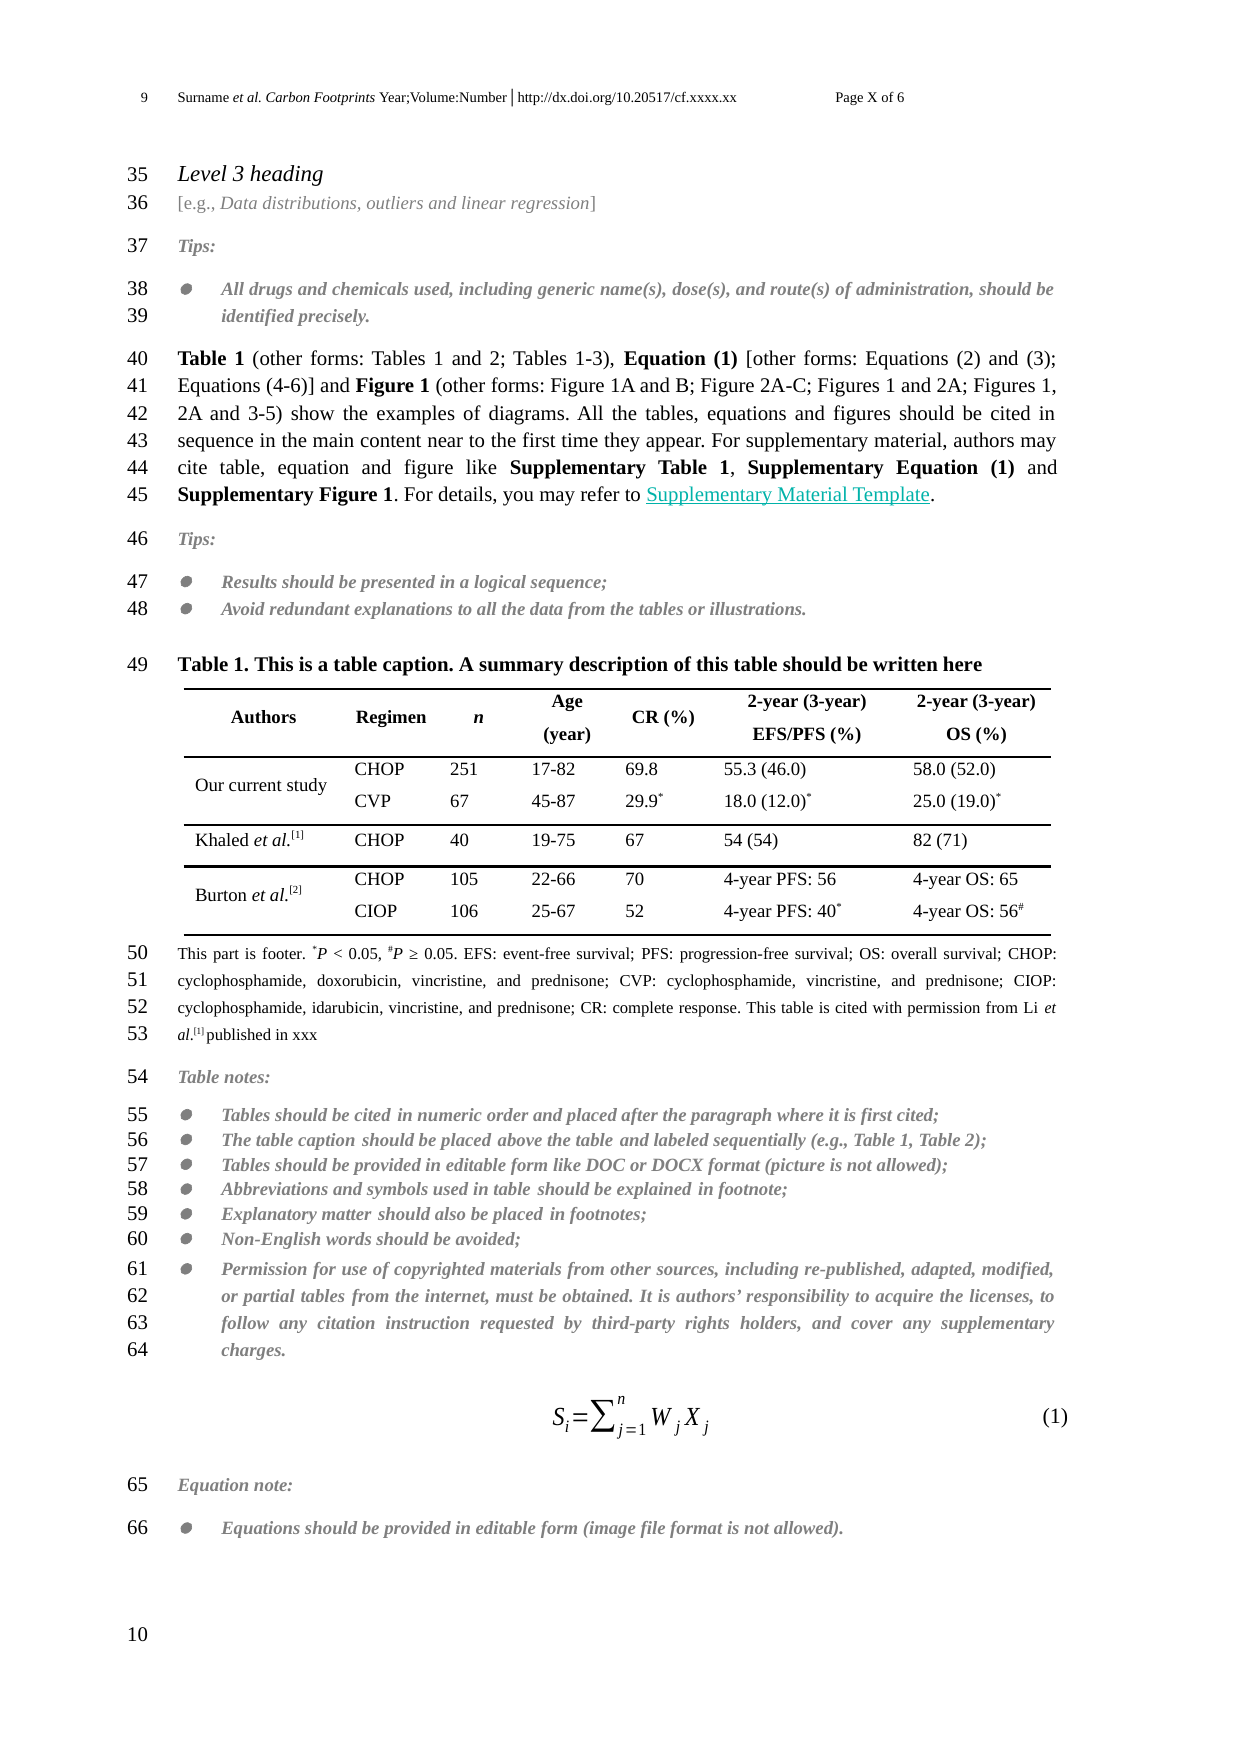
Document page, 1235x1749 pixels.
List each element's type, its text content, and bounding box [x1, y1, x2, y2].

list The table caption should be placed above the table and labeled sequentially (e.g., Table 1, Table 2); [177, 1129, 1057, 1150]
text This part is footer. *P < 0.05, #P ≥ 0.05. EFS: event-free survival; PFS: progression-free survival; OS: overall survival; CHOP: cyclophosphamide, doxorubicin, vincristine, and prednisone; CVP: cyclophosphamide, vincristine, and prednisone; CIOP: cyclophosphamide, idarubicin, vincristine, and prednisone; CR: complete response. This table is cited with permission from Li et al.[1] published in xxx [177, 936, 1057, 1044]
table_header CR (%) [614, 690, 712, 756]
list Avoid redundant explanations to all the data from the tables or illustrations. [177, 592, 1057, 619]
table_cell CHOP CVP [343, 758, 439, 824]
table_cell 55.3 (46.0) 18.0 (12.0)* [712, 758, 902, 824]
table_cell Khaled et al.[1] [184, 826, 343, 865]
table_cell 4-year PFS: 56 4-year PFS: 40* [712, 868, 902, 934]
text Table 1 (other forms: Tables 1 and 2; Tables 1-3), Equation (1) [other forms: Equations (2) and (3); Equations (4-6)] and Figure 1 (other forms: Figure 1A and B; Figure 2A-C; Figures 1 and 2A; Figures 1, 2A and 3-5) show the examples of diagrams. All the tables, equations and figures should be cited in sequence in the main content near to the first time they appear. For supplementary material, authors may cite table, equation and figure like Supplementary Table 1, Supplementary Equation (1) and Supplementary Figure 1. For details, you may refer to Supplementary Material Template. [177, 343, 1057, 506]
text Tips: [177, 229, 1057, 257]
list Equations should be provided in editable form (image file format is not allowed). [177, 1512, 1057, 1539]
list Tables should be cited in numeric order and placed after the paragraph where it is first cited; [177, 1104, 1057, 1125]
table_cell Burton et al.[2] [184, 868, 343, 934]
text Level 3 heading [177, 159, 1057, 186]
table_header Age (year) [520, 690, 614, 756]
table_cell CHOP [343, 826, 439, 865]
table_header Authors [184, 690, 343, 756]
table_header [157, 1377, 1032, 1452]
table_cell 17-82 45-87 [520, 758, 614, 824]
table_cell 251 67 [439, 758, 520, 824]
table_cell 105 106 [439, 868, 520, 934]
table_cell 82 (71) [902, 826, 1051, 865]
table_cell 22-66 25-67 [520, 868, 614, 934]
table_cell 67 [614, 826, 712, 865]
list All drugs and chemicals used, including generic name(s), dose(s), and route(s) of administration, should be identified precisely. [177, 273, 1057, 327]
table_cell 70 52 [614, 868, 712, 934]
text [e.g., Data distributions, outliers and linear regression] [177, 186, 1057, 213]
table_header Regimen [343, 690, 439, 756]
list Tables should be provided in editable form like DOC or DOCX format (picture is not allowed); [177, 1153, 1057, 1175]
table_header (1) [1033, 1377, 1078, 1452]
table_cell 58.0 (52.0) 25.0 (19.0)* [902, 758, 1051, 824]
table_cell 69.8 29.9* [614, 758, 712, 824]
text Table notes: [177, 1061, 1057, 1088]
list Results should be presented in a logical sequence; [177, 565, 1057, 592]
table_cell 54 (54) [712, 826, 902, 865]
list Non-English words should be avoided; [177, 1228, 1057, 1249]
table_cell CHOP CIOP [343, 868, 439, 934]
table_header 2-year (3-year) OS (%) [902, 690, 1051, 756]
table_cell Our current study [184, 758, 343, 824]
table_cell 40 [439, 826, 520, 865]
list Abbreviations and symbols used in table should be explained in footnote; [177, 1178, 1057, 1200]
text Tips: [177, 522, 1057, 549]
table_cell 19-75 [520, 826, 614, 865]
list Explanatory matter should also be placed in footnotes; [177, 1203, 1057, 1224]
list Permission for use of copyrighted materials from other sources, including re-published, adapted, modified, or partial tables from the internet, must be obtained. It is authors’ responsibility to acquire the licenses, to follow any citation instruction requested by third-party rights holders, and cover any supplementary charges. [177, 1253, 1057, 1361]
table_header n [439, 690, 520, 756]
table_header 2-year (3-year) EFS/PFS (%) [712, 690, 902, 756]
table_cell 4-year OS: 65 4-year OS: 56# [902, 868, 1051, 934]
text Table 1. This is a table caption. A summary description of this table should be written here [177, 652, 1057, 676]
text Equation note: [177, 1468, 1057, 1496]
